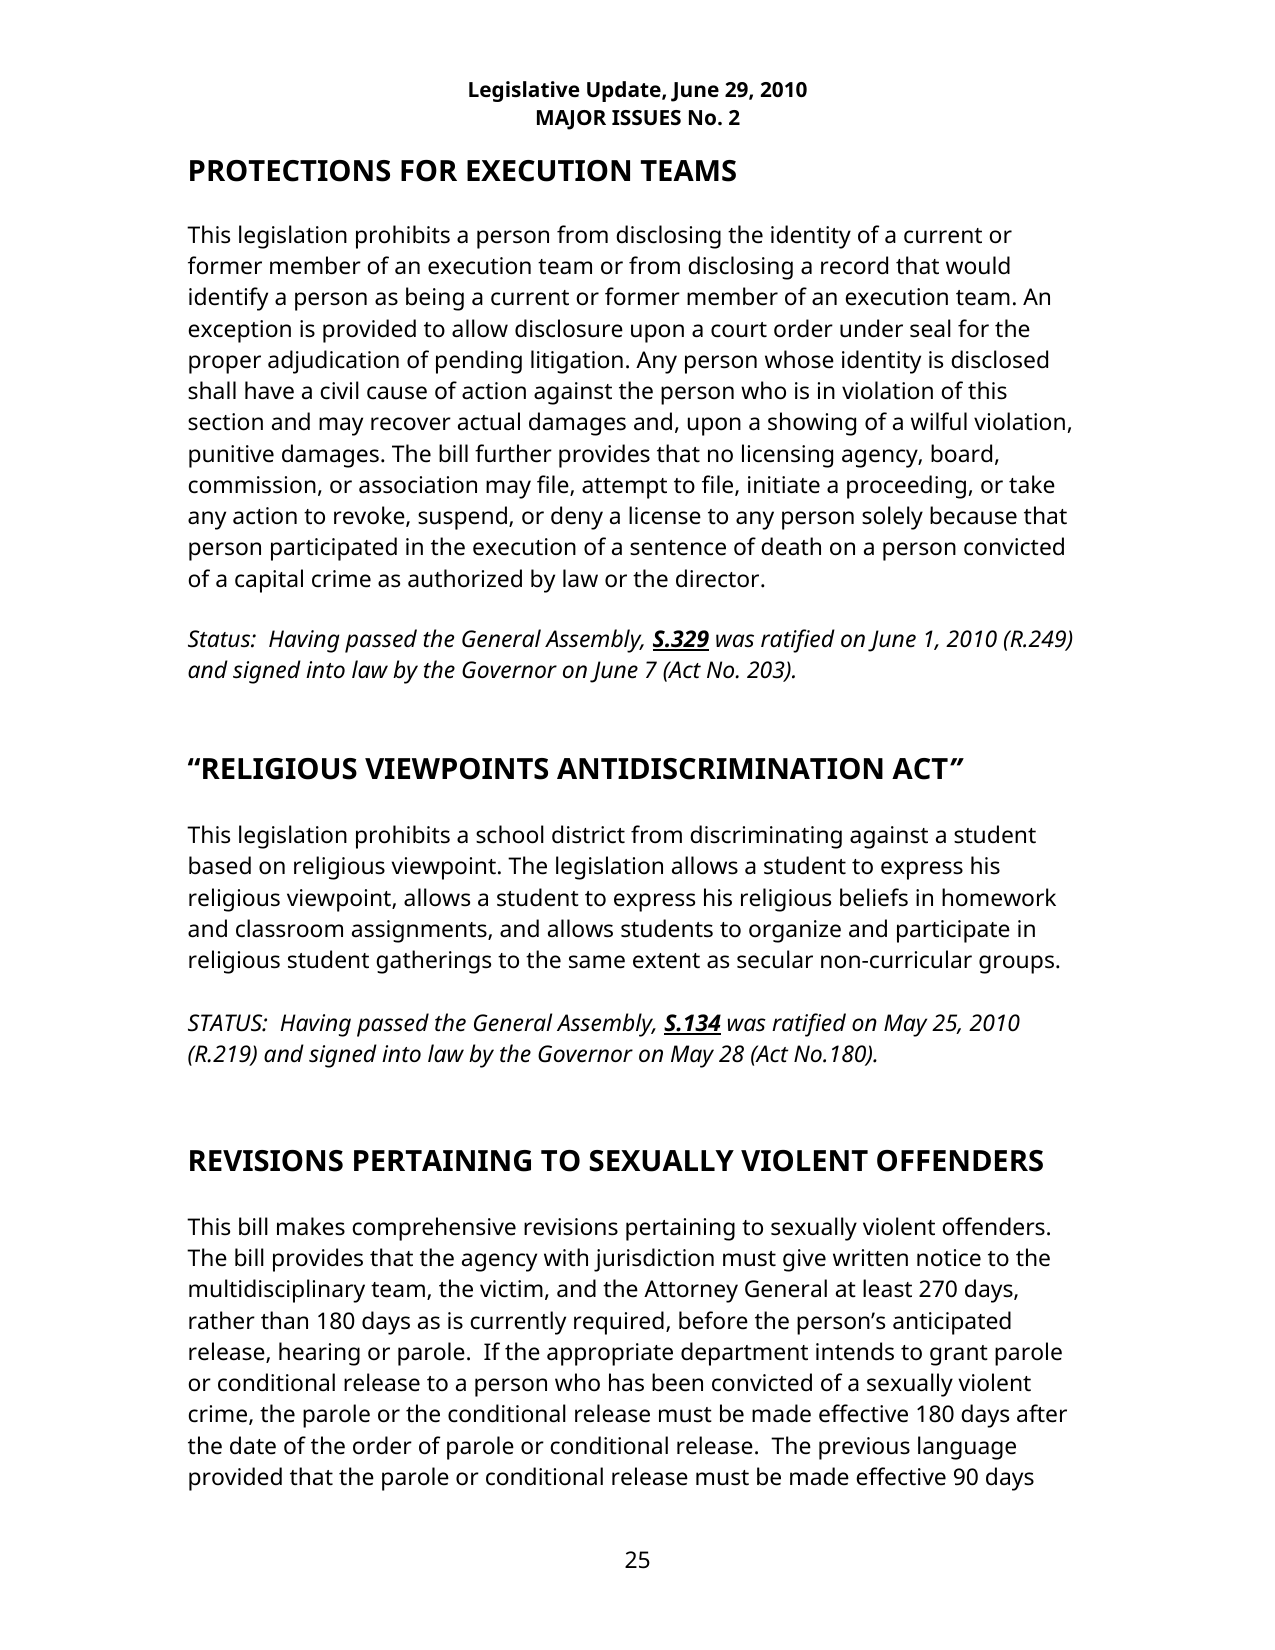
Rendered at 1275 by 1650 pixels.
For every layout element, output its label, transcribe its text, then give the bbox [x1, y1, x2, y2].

text STATUS: Having passed the General Assembly, S.134 was ratified on May 25, 2010 (R.219) and signed into law by the Governor on May 28 (Act No.180). [187, 1006, 1087, 1069]
text This legislation prohibits a person from disclosing the identity of a current or former member of an execution team or from disclosing a record that would identify a person as being a current or former member of an execution team. An exception is provided to allow disclosure upon a court order under seal for the proper adjudication of pending litigation. Any person whose identity is disclosed shall have a civil cause of action against the person who is in violation of this section and may recover actual damages and, upon a showing of a wilful violation, punitive damages. The bill further provides that no licensing agency, board, commission, or association may file, attempt to file, initiate a proceeding, or take any action to revoke, suspend, or deny a license to any person solely because that person participated in the execution of a sentence of death on a person convicted of a capital crime as authorized by law or the director. [187, 219, 1087, 594]
text REVISIONS PERTAINING TO SEXUALLY VIOLENT OFFENDERS [187, 1140, 1087, 1179]
text Status: Having passed the General Assembly, S.329 was ratified on June 1, 2010 (R.249) and signed into law by the Governor on June 7 (Act No. 203). [187, 623, 1087, 686]
text This legislation prohibits a school district from discriminating against a student based on religious viewpoint. The legislation allows a student to express his religious viewpoint, allows a student to express his religious beliefs in homework and classroom assignments, and allows students to organize and participate in religious student gatherings to the same extent as secular non-curricular groups. [187, 819, 1087, 975]
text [187, 1211, 1087, 1492]
text PROTECTIONS FOR EXECUTION TEAMS [187, 150, 1087, 190]
text “RELIGIOUS VIEWPOINTS ANTIDISCRIMINATION ACT” [187, 748, 1087, 788]
